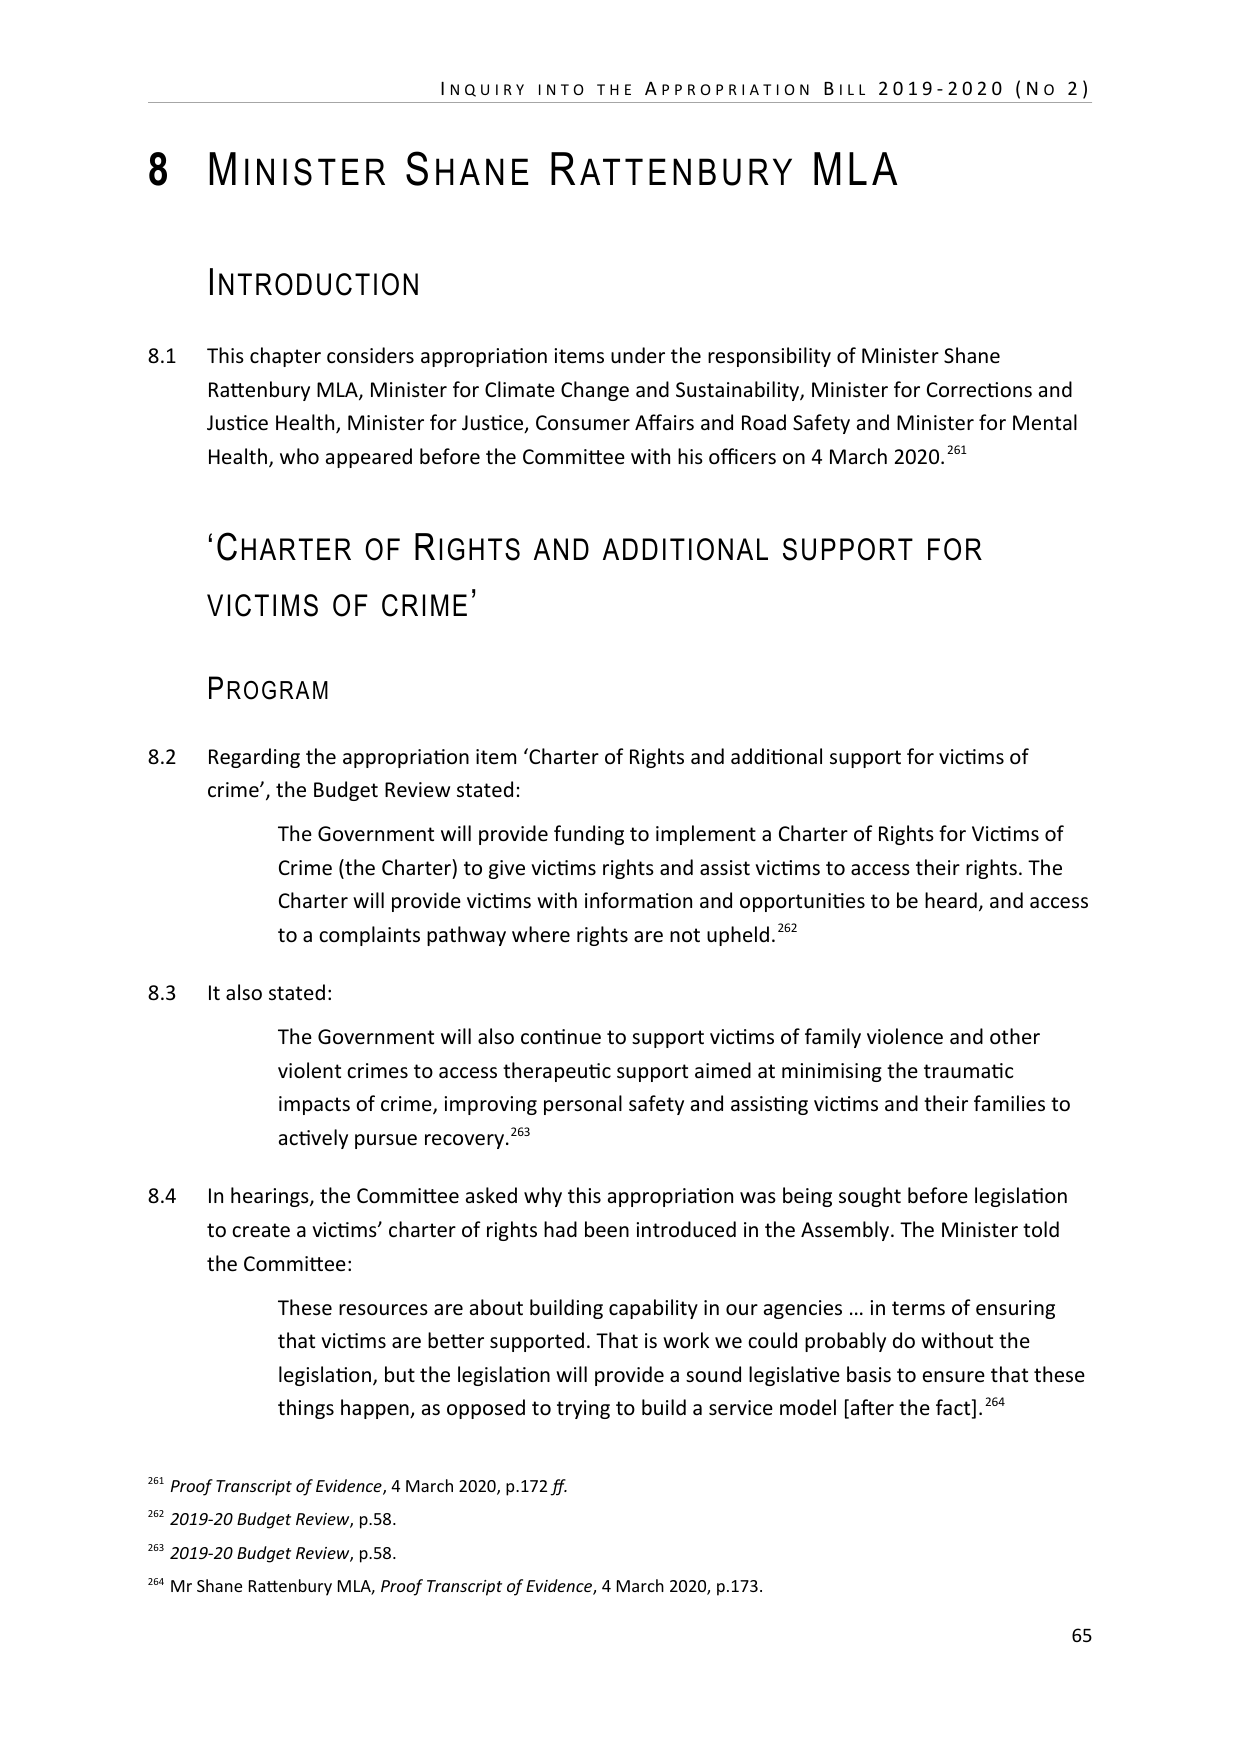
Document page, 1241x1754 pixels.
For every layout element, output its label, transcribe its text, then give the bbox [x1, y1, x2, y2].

subtitle Introduction [207, 260, 1092, 303]
text These resources are about building capability in our agencies … in terms of ensuring that victims are better supported. That is work we could probably do without the legislation, but the legislation will provide a sound legislative basis to ensure that these things happen, as opposed to trying to build a service model [after the fact]. [278, 1293, 1092, 1421]
text The Government will also continue to support victims of family violence and other violent crimes to access therapeutic support aimed at minimising the traumatic impacts of crime, improving personal safety and assisting victims and their families to actively pursue recovery. [278, 1022, 1092, 1151]
subtitle ‘Charter of Rights and additional support for victims of crime’ [207, 525, 1092, 624]
text Regarding the appropriation item ‘Charter of Rights and additional support for victims of crime’, the Budget Review stated: [148, 742, 1092, 803]
text It also stated: [148, 978, 1092, 1007]
text In hearings, the Committee asked why this appropriation was being sought before legislation to create a victims’ charter of rights had been introduced in the Assembly. The Minister told the Committee: [148, 1182, 1092, 1277]
text The Government will provide funding to implement a Charter of Rights for Victims of Crime (the Charter) to give victims rights and assist victims to access their rights. The Charter will provide victims with information and opportunities to be heard, and access to a complaints pathway where rights are not upheld. [278, 819, 1092, 948]
subtitle Minister Shane Rattenbury MLA [148, 142, 1092, 194]
subtitle Program [207, 670, 1092, 706]
text This chapter considers appropriation items under the responsibility of Minister Shane Rattenbury MLA, Minister for Climate Change and Sustainability, Minister for Corrections and Justice Health, Minister for Justice, Consumer Affairs and Road Safety and Minister for Mental Health, who appeared before the Committee with his officers on 4 March 2020. [148, 341, 1092, 470]
